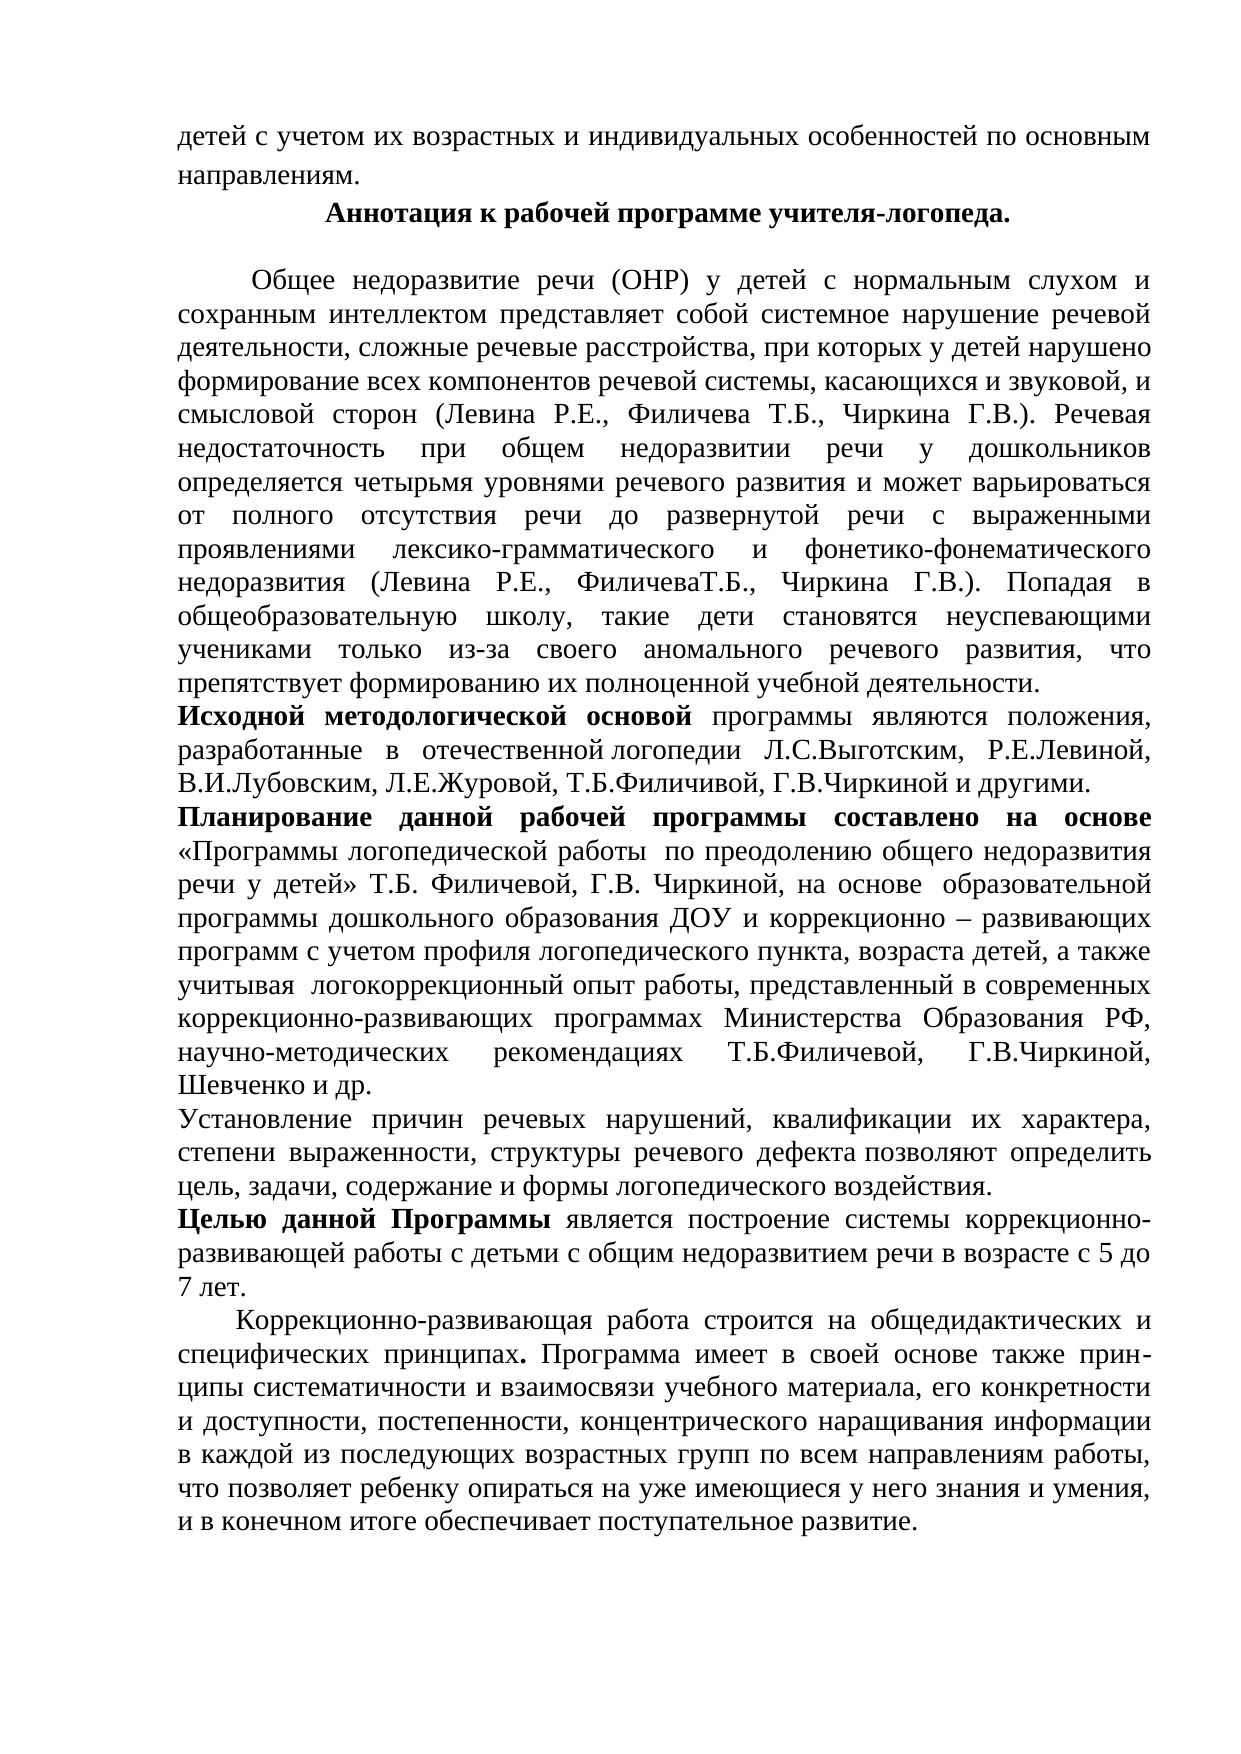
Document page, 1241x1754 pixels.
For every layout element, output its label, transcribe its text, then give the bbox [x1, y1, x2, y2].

text Аннотация к рабочей программе учителя-логопеда. [177, 195, 1152, 229]
text Исходной методологической основой программы являются положения, разработанные в отечественной логопедии Л.С.Выготским, Р.Е.Левиной, В.И.Лубовским, Л.Е.Журовой, Т.Б.Филичивой, Г.В.Чиркиной и другими. [177, 698, 1152, 799]
text Коррекционно-развивающая работа строится на общедидактических и специфических принципах. Программа имеет в своей основе также принципы систематичности и взаимосвязи учебного материала, его конкретности и доступности, постепенности, концентрического наращивания информации в каждой из последующих возрастных групп по всем направлениям работы, что позволяет ребенку опираться на уже имеющиеся у него знания и умения, и в конечном итоге обеспечивает поступательное развитие. [177, 1302, 1152, 1537]
text Установление причин речевых нарушений, квалификации их характера, степени выраженности, структуры речевого дефекта позволяют определить цель, задачи, содержание и формы логопедического воздействия. [177, 1101, 1152, 1202]
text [177, 118, 1152, 190]
text Целью данной Программы является построение системы коррекционно-развивающей работы с детьми с общим недоразвитием речи в возрасте с 5 до 7 лет. [177, 1202, 1152, 1302]
text Планирование данной рабочей программы составлено на основе «Программы логопедической работы по преодолению общего недоразвития речи у детей» Т.Б. Филичевой, Г.В. Чиркиной, на основе образовательной программы дошкольного образования ДОУ и коррекционно – развивающих программ с учетом профиля логопедического пункта, возраста детей, а также учитывая логокоррекционный опыт работы, представленный в современных коррекционно-развивающих программах Министерства Образования РФ, научно-методических рекомендациях Т.Б.Филичевой, Г.В.Чиркиной, Шевченко и др. [177, 799, 1152, 1101]
text Общее недоразвитие речи (ОНР) у детей с нормальным слухом и сохранным интеллектом представляет собой системное нарушение речевой деятельности, сложные речевые расстройства, при которых у детей нарушено формирование всех компонентов речевой системы, касающихся и звуковой, и смысловой сторон (Левина Р.Е., Филичева Т.Б., Чиркина Г.В.). Речевая недостаточность при общем недоразвитии речи у дошкольников определяется четырьмя уровнями речевого развития и может варьироваться от полного отсутствия речи до развернутой речи с выраженными проявлениями лексико-грамматического и фонетико-фонематического недоразвития (Левина Р.Е., ФиличеваТ.Б., Чиркина Г.В.). Попадая в общеобразовательную школу, такие дети становятся неуспевающими учениками только из-за своего аномального речевого развития, что препятствует формированию их полноценной учебной деятельности. [177, 262, 1152, 698]
